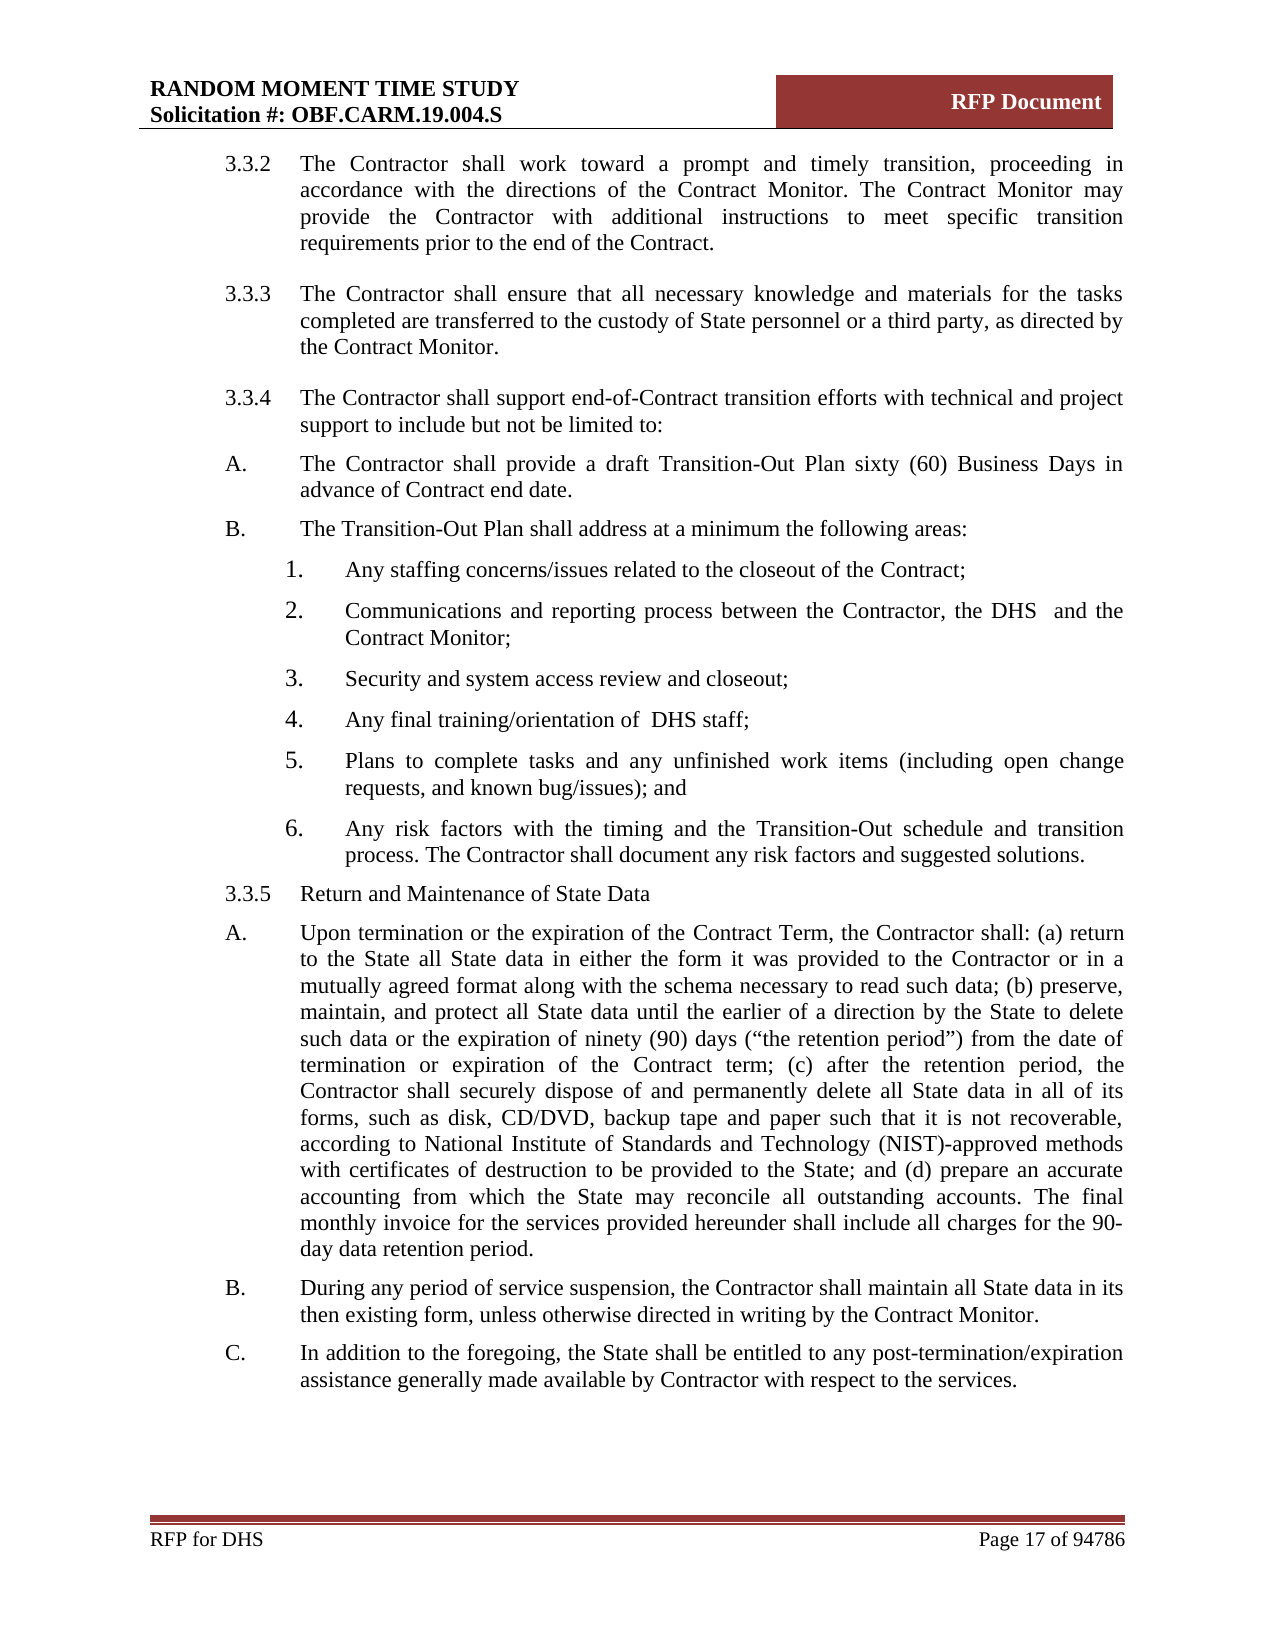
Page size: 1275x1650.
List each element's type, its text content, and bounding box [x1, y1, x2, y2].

list Upon termination or the expiration of the Contract Term, the Contractor shall: (a) return to the State all State data in either the form it was provided to the Contractor or in a mutually agreed format along with the schema necessary to read such data; (b) preserve, maintain, and protect all State data until the earlier of a direction by the State to delete such data or the expiration of ninety (90) days (“the retention period”) from the date of termination or expiration of the Contract term; (c) after the retention period, the Contractor shall securely dispose of and permanently delete all State data in all of its forms, such as disk, CD/DVD, backup tape and paper such that it is not recoverable, according to National Institute of Standards and Technology (NIST)-approved methods with certificates of destruction to be provided to the State; and (d) prepare an accurate accounting from which the State may reconcile all outstanding accounts. The final monthly invoice for the services provided hereunder shall include all charges for the 90-day data retention period. [225, 919, 1125, 1262]
subtitle 3.3.4 The Contractor shall support end-of-Contract transition efforts with technical and project support to include but not be limited to: [225, 384, 1125, 437]
list Plans to complete tasks and any unfinished work items (including open change requests, and known bug/issues); and [285, 745, 1125, 800]
subtitle 3.3.2 The Contractor shall work toward a prompt and timely transition, proceeding in accordance with the directions of the Contract Monitor. The Contract Monitor may provide the Contractor with additional instructions to meet specific transition requirements prior to the end of the Contract. [225, 150, 1125, 255]
list During any period of service suspension, the Contractor shall maintain all State data in its then existing form, unless otherwise directed in writing by the Contract Monitor. [225, 1274, 1125, 1327]
list The Contractor shall provide a draft Transition-Out Plan sixty (60) Business Days in advance of Contract end date. [225, 450, 1125, 502]
list Any staffing concerns/issues related to the closeout of the Contract; [285, 554, 1125, 582]
list Communications and reporting process between the Contractor, the DHS and the Contract Monitor; [285, 595, 1125, 650]
list The Transition-Out Plan shall address at a minimum the following areas: [225, 515, 1125, 541]
subtitle 3.3.5 Return and Maintenance of State Data [225, 880, 1125, 907]
list Any risk factors with the timing and the Transition-Out schedule and transition process. The Contractor shall document any risk factors and suggested solutions. [285, 813, 1125, 868]
list Security and system access review and closeout; [285, 663, 1125, 691]
subtitle 3.3.3 The Contractor shall ensure that all necessary knowledge and materials for the tasks completed are transferred to the custody of State personnel or a third party, as directed by the Contract Monitor. [225, 280, 1125, 359]
list In addition to the foregoing, the State shall be entitled to any post-termination/expiration assistance generally made available by Contractor with respect to the services. [225, 1339, 1125, 1392]
list Any final training/orientation of DHS staff; [285, 704, 1125, 733]
